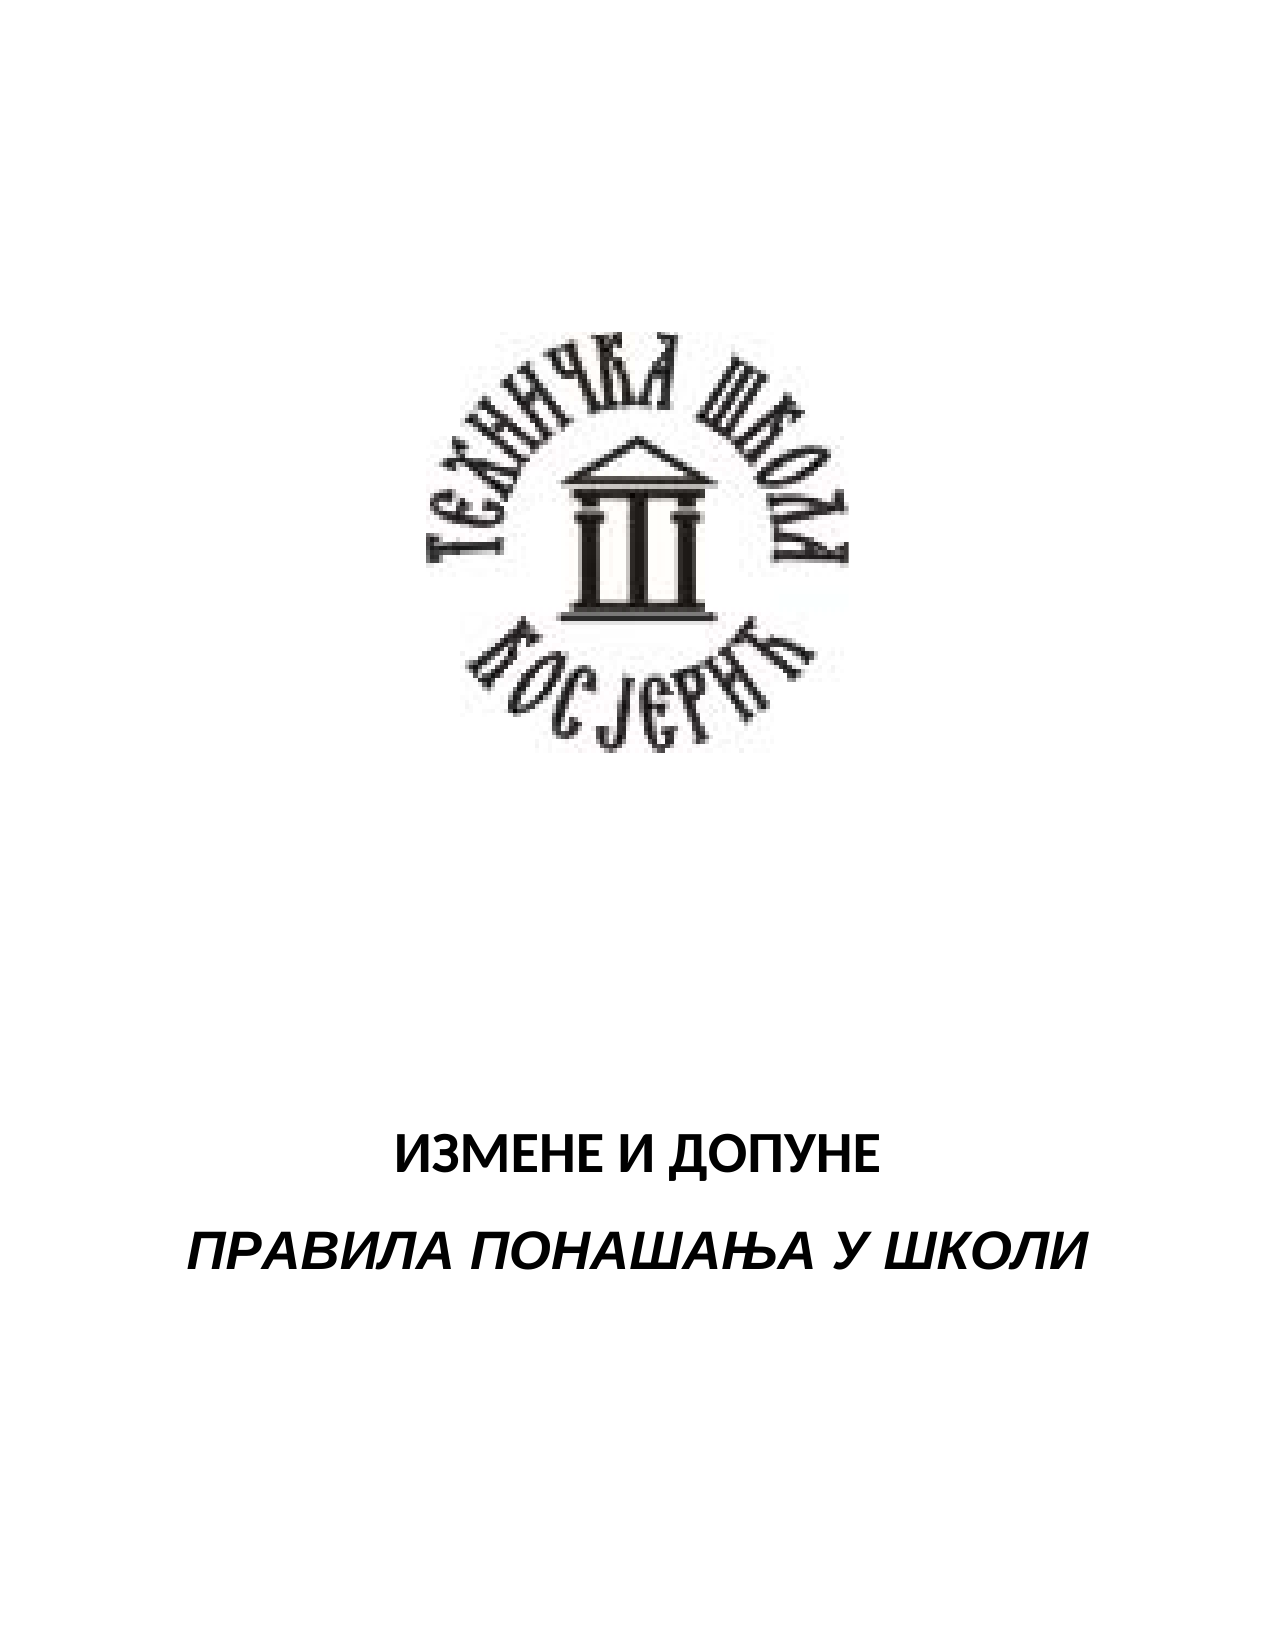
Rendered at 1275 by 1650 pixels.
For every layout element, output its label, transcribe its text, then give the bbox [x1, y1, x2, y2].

text ПРАВИЛА ПОНАШАЊА У ШКОЛИ [150, 1219, 1125, 1281]
text ИЗМЕНЕ И ДОПУНЕ [150, 1116, 1125, 1187]
picture [426, 332, 849, 753]
